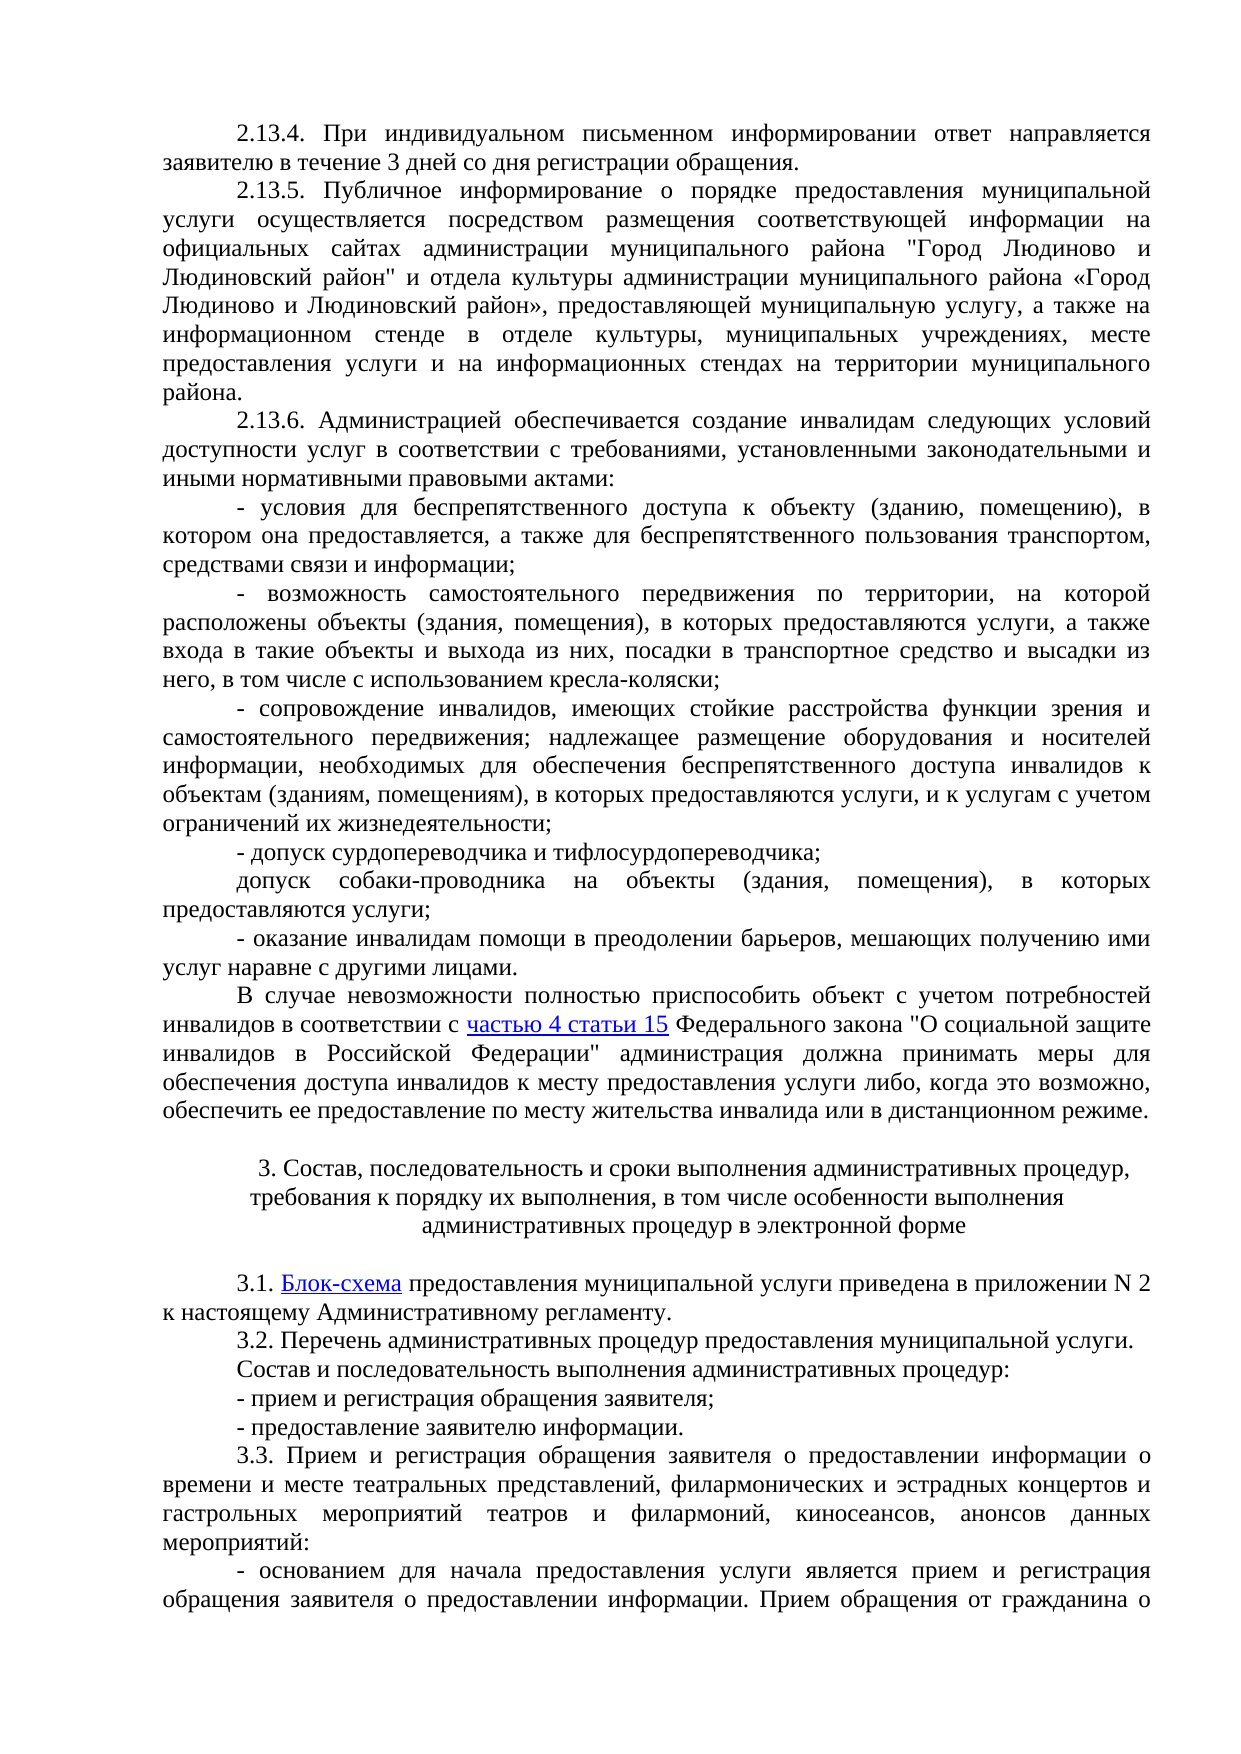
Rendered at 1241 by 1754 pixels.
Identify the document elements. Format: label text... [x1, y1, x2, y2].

text - сопровождение инвалидов, имеющих стойкие расстройства функции зрения и самостоятельного передвижения; надлежащее размещение оборудования и носителей информации, необходимых для обеспечения беспрепятственного доступа инвалидов к объектам (зданиям, помещениям), в которых предоставляются услуги, и к услугам с учетом ограничений их жизнедеятельности; [162, 693, 1152, 837]
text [162, 1556, 1152, 1613]
text - предоставление заявителю информации. [162, 1412, 1152, 1441]
text Состав и последовательность выполнения административных процедур: [162, 1354, 1152, 1383]
text - возможность самостоятельного передвижения по территории, на которой расположены объекты (здания, помещения), в которых предоставляются услуги, а также входа в такие объекты и выхода из них, посадки в транспортное средство и высадки из него, в том числе с использованием кресла-коляски; [162, 578, 1152, 693]
text 2.13.5. Публичное информирование о порядке предоставления муниципальной услуги осуществляется посредством размещения соответствующей информации на официальных сайтах администрации муниципального района "Город Людиново и Людиновский район" и отдела культуры администрации муниципального района «Город Людиново и Людиновский район», предоставляющей муниципальную услугу, а также на информационном стенде в отделе культуры, муниципальных учреждениях, месте предоставления услуги и на информационных стендах на территории муниципального района. [162, 176, 1152, 406]
text 2.13.6. Администрацией обеспечивается создание инвалидам следующих условий доступности услуг в соответствии с требованиями, установленными законодательными и иными нормативными правовыми актами: [162, 406, 1152, 492]
text 3.1. Блок-схема предоставления муниципальной услуги приведена в приложении N 2 к настоящему Административному регламенту. [162, 1268, 1152, 1326]
text В случае невозможности полностью приспособить объект с учетом потребностей инвалидов в соответствии с частью 4 статьи 15 Федерального закона "О социальной защите инвалидов в Российской Федерации" администрация должна принимать меры для обеспечения доступа инвалидов к месту предоставления услуги либо, когда это возможно, обеспечить ее предоставление по месту жительства инвалида или в дистанционном режиме. [162, 981, 1152, 1124]
text - допуск сурдопереводчика и тифлосурдопереводчика; [162, 837, 1152, 866]
text 3.3. Прием и регистрация обращения заявителя о предоставлении информации о времени и месте театральных представлений, филармонических и эстрадных концертов и гастрольных мероприятий театров и филармоний, киносеансов, анонсов данных мероприятий: [162, 1441, 1152, 1556]
text 3. Состав, последовательность и сроки выполнения административных процедур, требования к порядку их выполнения, в том числе особенности выполнения [162, 1153, 1152, 1211]
text - условия для беспрепятственного доступа к объекту (зданию, помещению), в котором она предоставляется, а также для беспрепятственного пользования транспортом, средствами связи и информации; [162, 492, 1152, 578]
text 3.2. Перечень административных процедур предоставления муниципальной услуги. [162, 1326, 1152, 1354]
text 2.13.4. При индивидуальном письменном информировании ответ направляется заявителю в течение 3 дней со дня регистрации обращения. [162, 118, 1152, 176]
text - оказание инвалидам помощи в преодолении барьеров, мешающих получению ими услуг наравне с другими лицами. [162, 923, 1152, 981]
text административных процедур в электронной форме [162, 1211, 1152, 1239]
text допуск собаки-проводника на объекты (здания, помещения), в которых предоставляются услуги; [162, 866, 1152, 923]
text - прием и регистрация обращения заявителя; [162, 1383, 1152, 1412]
